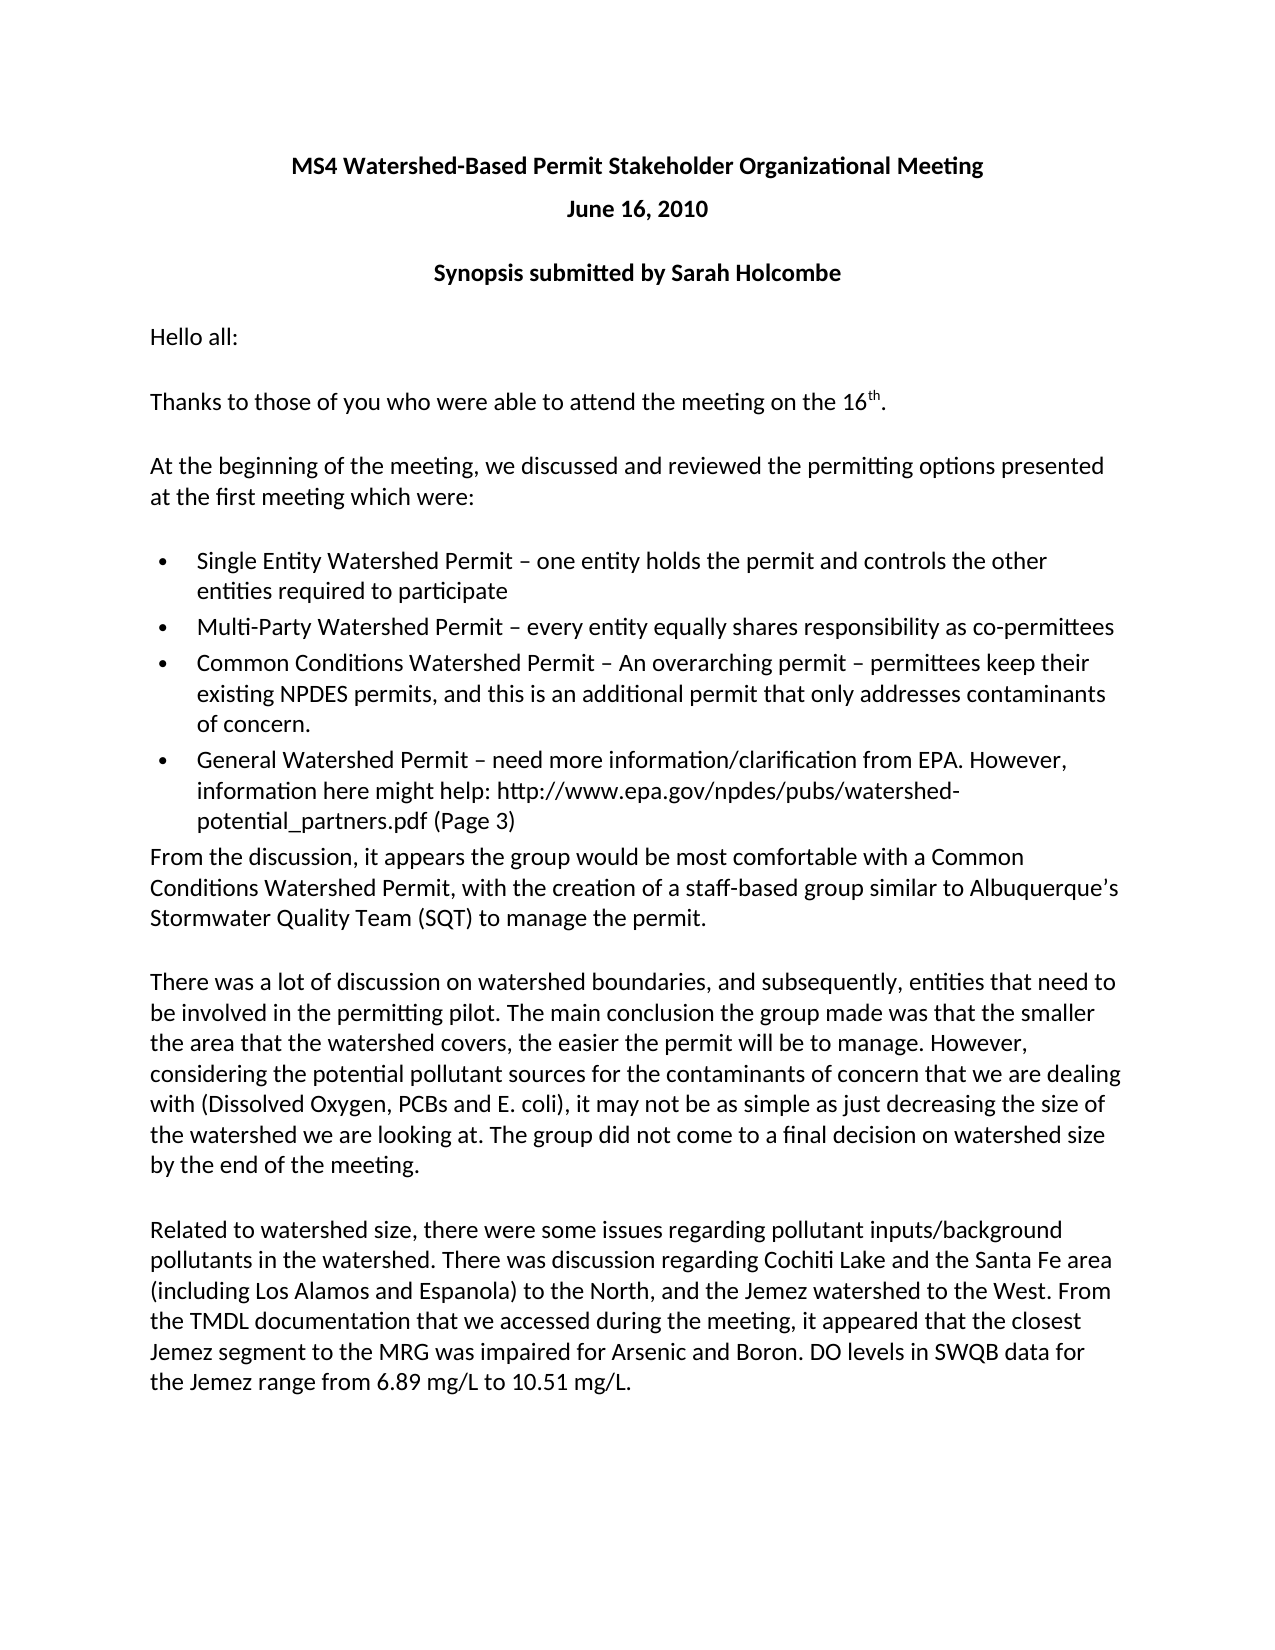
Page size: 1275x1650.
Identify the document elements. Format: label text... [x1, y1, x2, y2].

text MS4 Watershed-Based Permit Stakeholder Organizational Meeting [150, 150, 1125, 181]
list Multi-Party Watershed Permit – every entity equally shares responsibility as co-permittees [159, 611, 1125, 642]
text There was a lot of discussion on watershed boundaries, and subsequently, entities that need to be involved in the permitting pilot. The main conclusion the group made was that the smaller the area that the watershed covers, the easier the permit will be to manage. However, considering the potential pollutant sources for the contaminants of concern that we are dealing with (Dissolved Oxygen, PCBs and E. coli), it may not be as simple as just decreasing the size of the watershed we are looking at. The group did not come to a final decision on watershed size by the end of the meeting. [150, 967, 1125, 1180]
text Thanks to those of you who were able to attend the meeting on the 16th. [150, 386, 1125, 416]
text Related to watershed size, there were some issues regarding pollutant inputs/background pollutants in the watershed. There was discussion regarding Cochiti Lake and the Santa Fe area (including Los Alamos and Espanola) to the North, and the Jemez watershed to the West. From the TMDL documentation that we accessed during the meeting, it appeared that the closest Jemez segment to the MRG was impaired for Arsenic and Boron. DO levels in SWQB data for the Jemez range from 6.89 mg/L to 10.51 mg/L. [150, 1214, 1125, 1397]
text Synopsis submitted by Sarah Holcombe [150, 257, 1125, 288]
text From the discussion, it appears the group would be most comfortable with a Common Conditions Watershed Permit, with the creation of a staff-based group similar to Albuquerque’s Stormwater Quality Team (SQT) to manage the permit. [150, 841, 1125, 933]
list Common Conditions Watershed Permit – An overarching permit – permittees keep their existing NPDES permits, and this is an additional permit that only addresses contaminants of concern. [159, 647, 1125, 739]
list General Watershed Permit – need more information/clarification from EPA. However, information here might help: http://www.epa.gov/npdes/pubs/watershed-potential_partners.pdf (Page 3) [159, 744, 1125, 836]
list Single Entity Watershed Permit – one entity holds the permit and controls the other entities required to participate [159, 545, 1125, 606]
text Hello all: [150, 322, 1125, 352]
text At the beginning of the meeting, we discussed and reviewed the permitting options presented at the first meeting which were: [150, 450, 1125, 511]
text June 16, 2010 [150, 193, 1125, 223]
